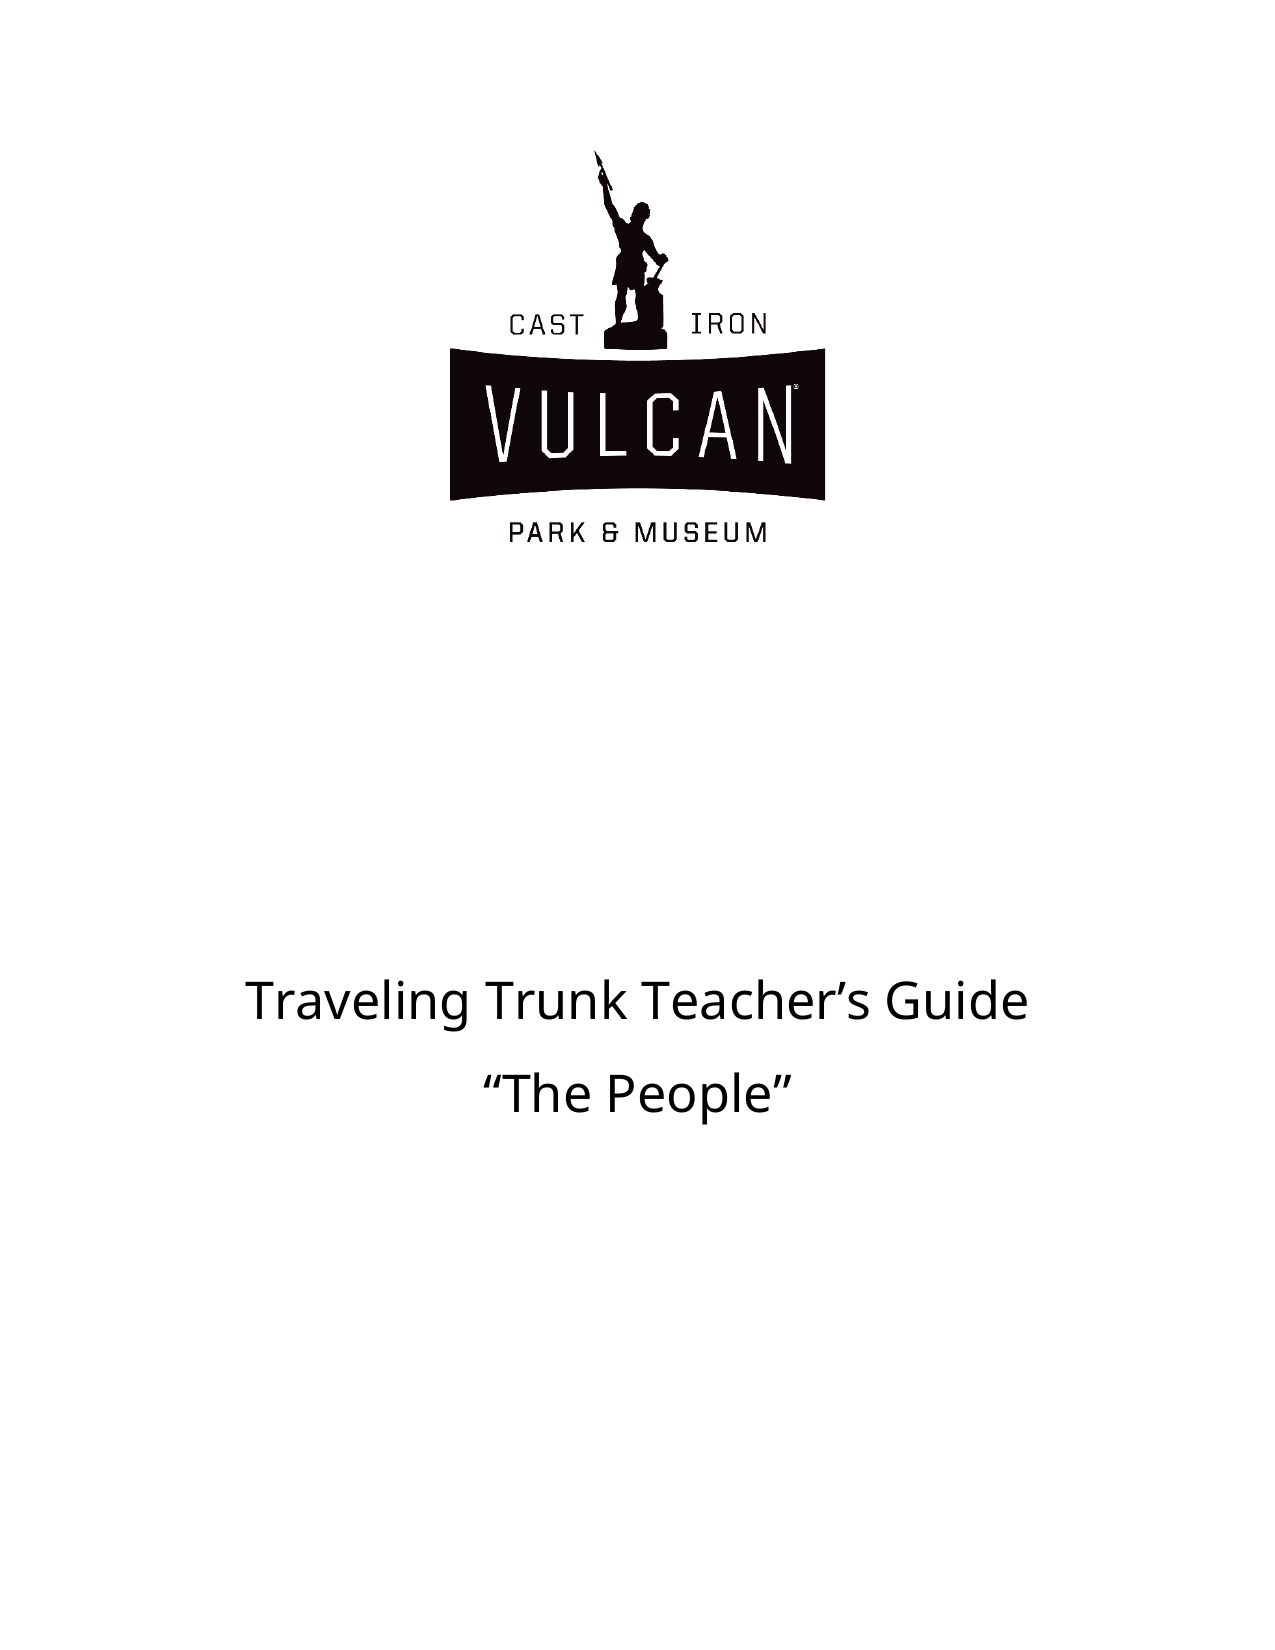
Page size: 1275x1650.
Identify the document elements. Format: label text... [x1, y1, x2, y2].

picture [450, 150, 826, 542]
text Traveling Trunk Teacher’s Guide [150, 964, 1125, 1035]
text “The People” [150, 1057, 1125, 1128]
